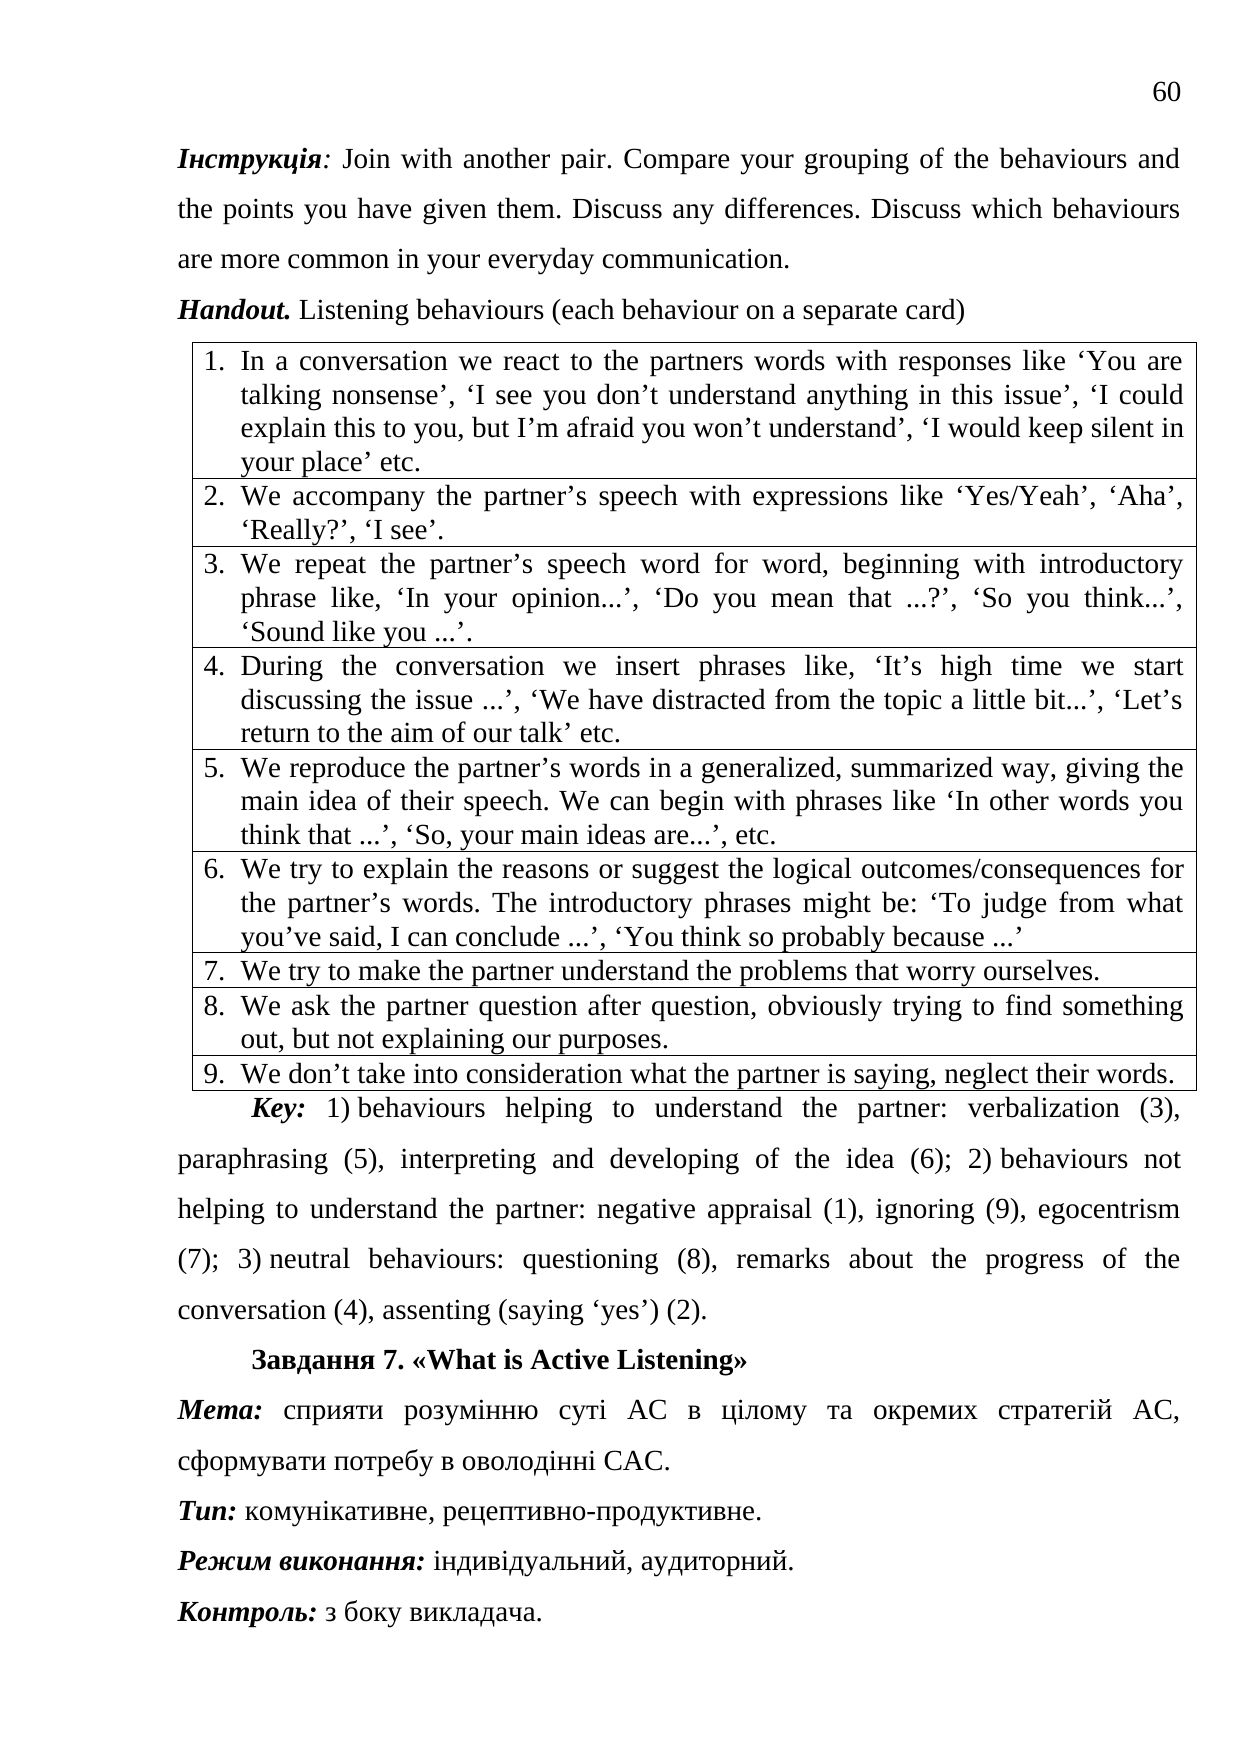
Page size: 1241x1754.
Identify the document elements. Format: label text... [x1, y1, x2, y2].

table_cell During the conversation we insert phrases like, ‘It’s high time we start discussing the issue ...’, ‘We have distracted from the topic a little bit...’, ‘Let’s return to the aim of our talk’ etc. [193, 648, 1196, 749]
table_cell We accompany the partner’s speech with expressions like ‘Yes/Yeah’, ‘Aha’, ‘Really?’, ‘I see’. [193, 479, 1196, 546]
text Інструкція: Join with another pair. Compare your grouping of the behaviours and the points you have given them. Discuss any differences. Discuss which behaviours are more common in your everyday communication. [177, 141, 1181, 275]
table_cell We don’t take into consideration what the partner is saying, neglect their words. [193, 1056, 1196, 1089]
text Тип: комунікативне, рецептивно-продуктивне. [177, 1493, 1181, 1527]
table_cell We try to make the partner understand the problems that worry ourselves. [193, 953, 1196, 987]
text Мета: сприяти розумінню суті АС в цілому та окремих стратегій АС, сформувати потребу в оволодінні САС. [177, 1426, 1181, 1476]
text Контроль: з боку викладача. [177, 1594, 1181, 1627]
table_header In a conversation we react to the partners words with responses like ‘You are talking nonsense’, ‘I see you don’t understand anything in this issue’, ‘I could explain this to you, but I’m afraid you won’t understand’, ‘I would keep silent in your place’ etc. [193, 343, 1196, 477]
text Режим виконання: індивідуальний, аудиторний. [177, 1543, 1181, 1577]
text Завдання 7. «What is Active Listening» [177, 1342, 1181, 1376]
text Key: 1) behaviours helping to understand the partner: verbalization (3), paraphrasing (5), interpreting and developing of the idea (6); 2) behaviours not helping to understand the partner: negative appraisal (1), ignoring (9), egocentrism (7); 3) neutral behaviours: questioning (8), remarks about the progress of the conversation (4), assenting (saying ‘yes’) (2). [177, 1091, 1181, 1325]
table_cell We try to explain the reasons or suggest the logical outcomes/consequences for the partner’s words. The introductory phrases might be: ‘To judge from what you’ve said, I can conclude ...’, ‘You think so probably because ...’ [193, 852, 1196, 952]
table_cell We reproduce the partner’s words in a generalized, summarized way, giving the main idea of their speech. We can begin with phrases like ‘In other words you think that ...’, ‘So, your main ideas are...’, etc. [193, 750, 1196, 851]
table_cell We repeat the partner’s speech word for word, beginning with introductory phrase like, ‘In your opinion...’, ‘Do you mean that ...?’, ‘So you think...’, ‘Sound like you ...’. [193, 547, 1196, 647]
table_cell We ask the partner question after question, obviously trying to find something out, but not explaining our purposes. [193, 988, 1196, 1055]
text Handout. Listening behaviours (each behaviour on a separate card) [177, 292, 1181, 325]
